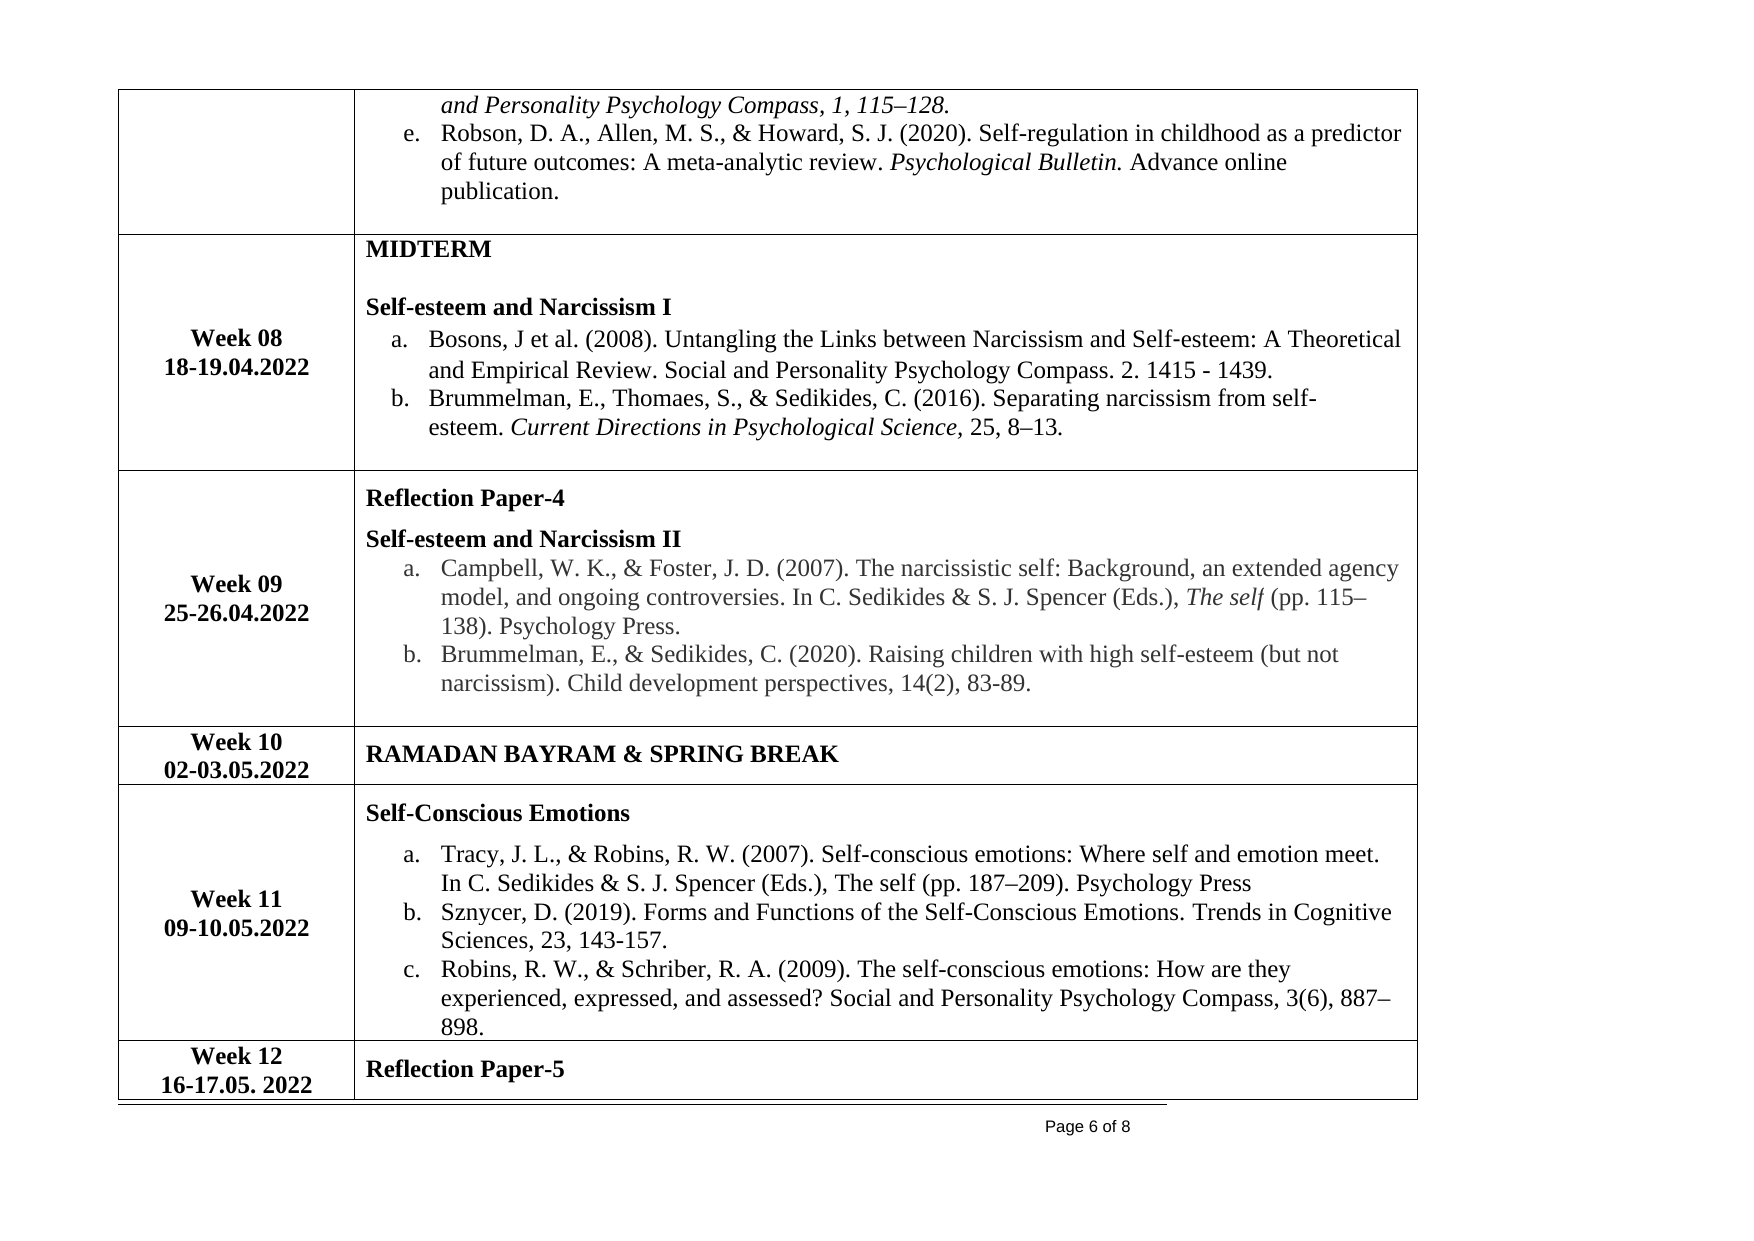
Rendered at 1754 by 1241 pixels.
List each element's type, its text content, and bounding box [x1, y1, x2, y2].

table_cell Week 08 18-19.04.2022 [119, 235, 354, 470]
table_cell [355, 1041, 1417, 1099]
table_cell Self-Conscious Emotions Tracy, J. L., & Robins, R. W. (2007). Self-conscious emotions: Where self and emotion meet. In C. Sedikides & S. J. Spencer (Eds.), The self (pp. 187–209). Psychology Press Sznycer, D. (2019). Forms and Functions of the Self-Conscious Emotions. Trends in Cognitive Sciences, 23, 143-157. Robins, R. W., & Schriber, R. A. (2009). The self-conscious emotions: How are they experienced, expressed, and assessed? Social and Personality Psychology Compass, 3(6), 887–898. [355, 785, 1417, 1040]
table_cell Week 10 02-03.05.2022 [119, 727, 354, 784]
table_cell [119, 1041, 354, 1099]
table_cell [119, 90, 354, 233]
table_cell RAMADAN BAYRAM & SPRING BREAK [355, 727, 1417, 784]
table_cell Week 11 09-10.05.2022 [119, 785, 354, 1040]
table_cell Week 09 25-26.04.2022 [119, 471, 354, 726]
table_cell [355, 90, 1417, 233]
table_cell Reflection Paper-4 Self-esteem and Narcissism II Campbell, W. K., & Foster, J. D. (2007). The narcissistic self: Background, an extended agency model, and ongoing controversies. In C. Sedikides & S. J. Spencer (Eds.), The self (pp. 115–138). Psychology Press. Brummelman, E., & Sedikides, C. (2020). Raising children with high self‐esteem (but not narcissism). Child development perspectives, 14(2), 83-89. [355, 471, 1417, 726]
table_cell MIDTERM Self-esteem and Narcissism I Bosons, J et al. (2008). Untangling the Links between Narcissism and Self‐esteem: A Theoretical and Empirical Review. Social and Personality Psychology Compass. 2. 1415 - 1439. Brummelman, E., Thomaes, S., & Sedikides, C. (2016). Separating narcissism from self-esteem. Current Directions in Psychological Science, 25, 8–13. [355, 235, 1417, 470]
